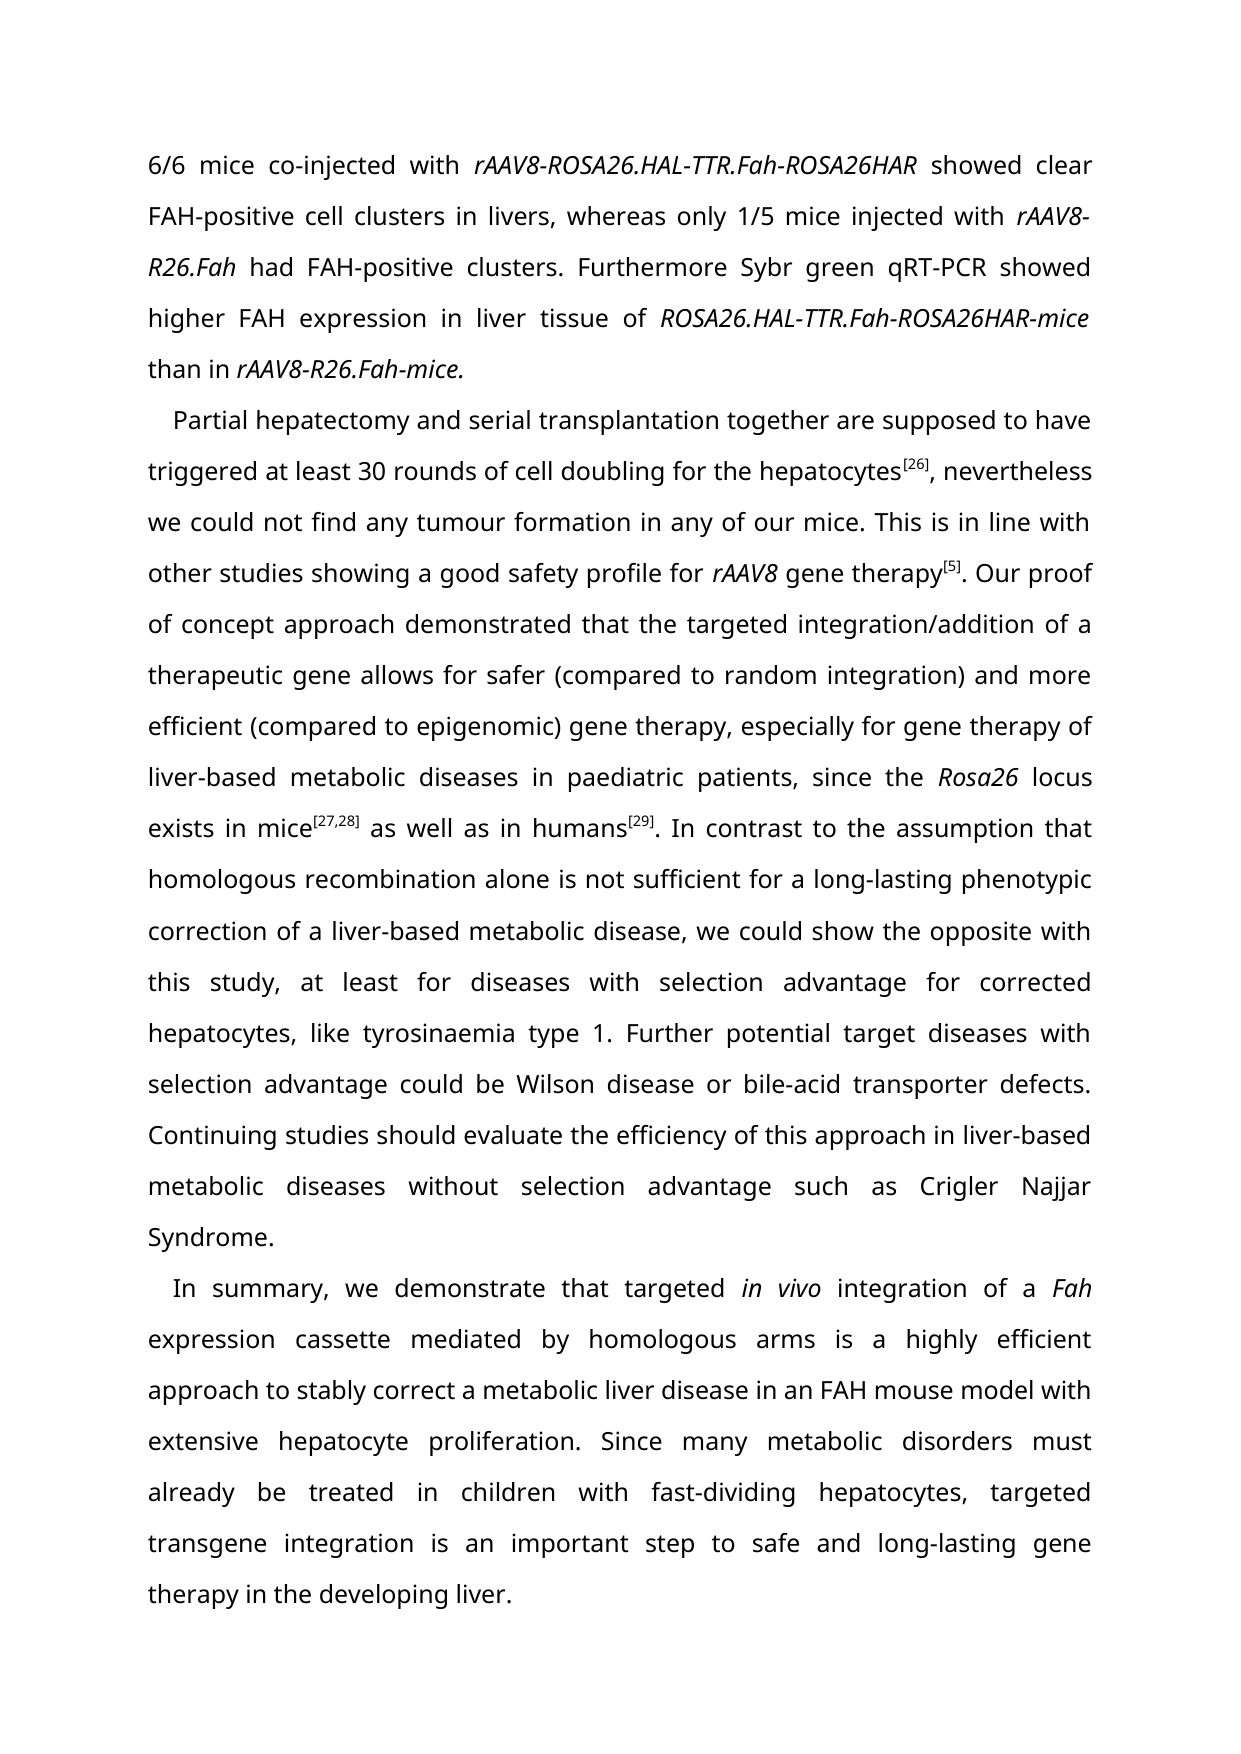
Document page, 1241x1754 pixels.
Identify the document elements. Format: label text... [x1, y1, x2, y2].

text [148, 148, 1093, 386]
text Partial hepatectomy and serial transplantation together are supposed to have triggered at least 30 rounds of cell doubling for the hepatocytes[26], nevertheless we could not find any tumour formation in any of our mice. This is in line with other studies showing a good safety profile for rAAV8 gene therapy[5]. Our proof of concept approach demonstrated that the targeted integration/addition of a therapeutic gene allows for safer (compared to random integration) and more efficient (compared to epigenomic) gene therapy, especially for gene therapy of liver-based metabolic diseases in paediatric patients, since the Rosa26 locus exists in mice[27,28] as well as in humans[29]. In contrast to the assumption that homologous recombination alone is not sufficient for a long-lasting phenotypic correction of a liver-based metabolic disease, we could show the opposite with this study, at least for diseases with selection advantage for corrected hepatocytes, like tyrosinaemia type 1. Further potential target diseases with selection advantage could be Wilson disease or bile-acid transporter defects. Continuing studies should evaluate the efficiency of this approach in liver-based metabolic diseases without selection advantage such as Crigler Najjar Syndrome. [148, 403, 1093, 1253]
text In summary, we demonstrate that targeted in vivo integration of a Fah expression cassette mediated by homologous arms is a highly efficient approach to stably correct a metabolic liver disease in an FAH mouse model with extensive hepatocyte proliferation. Since many metabolic disorders must already be treated in children with fast-dividing hepatocytes, targeted transgene integration is an important step to safe and long-lasting gene therapy in the developing liver. [148, 1271, 1093, 1611]
